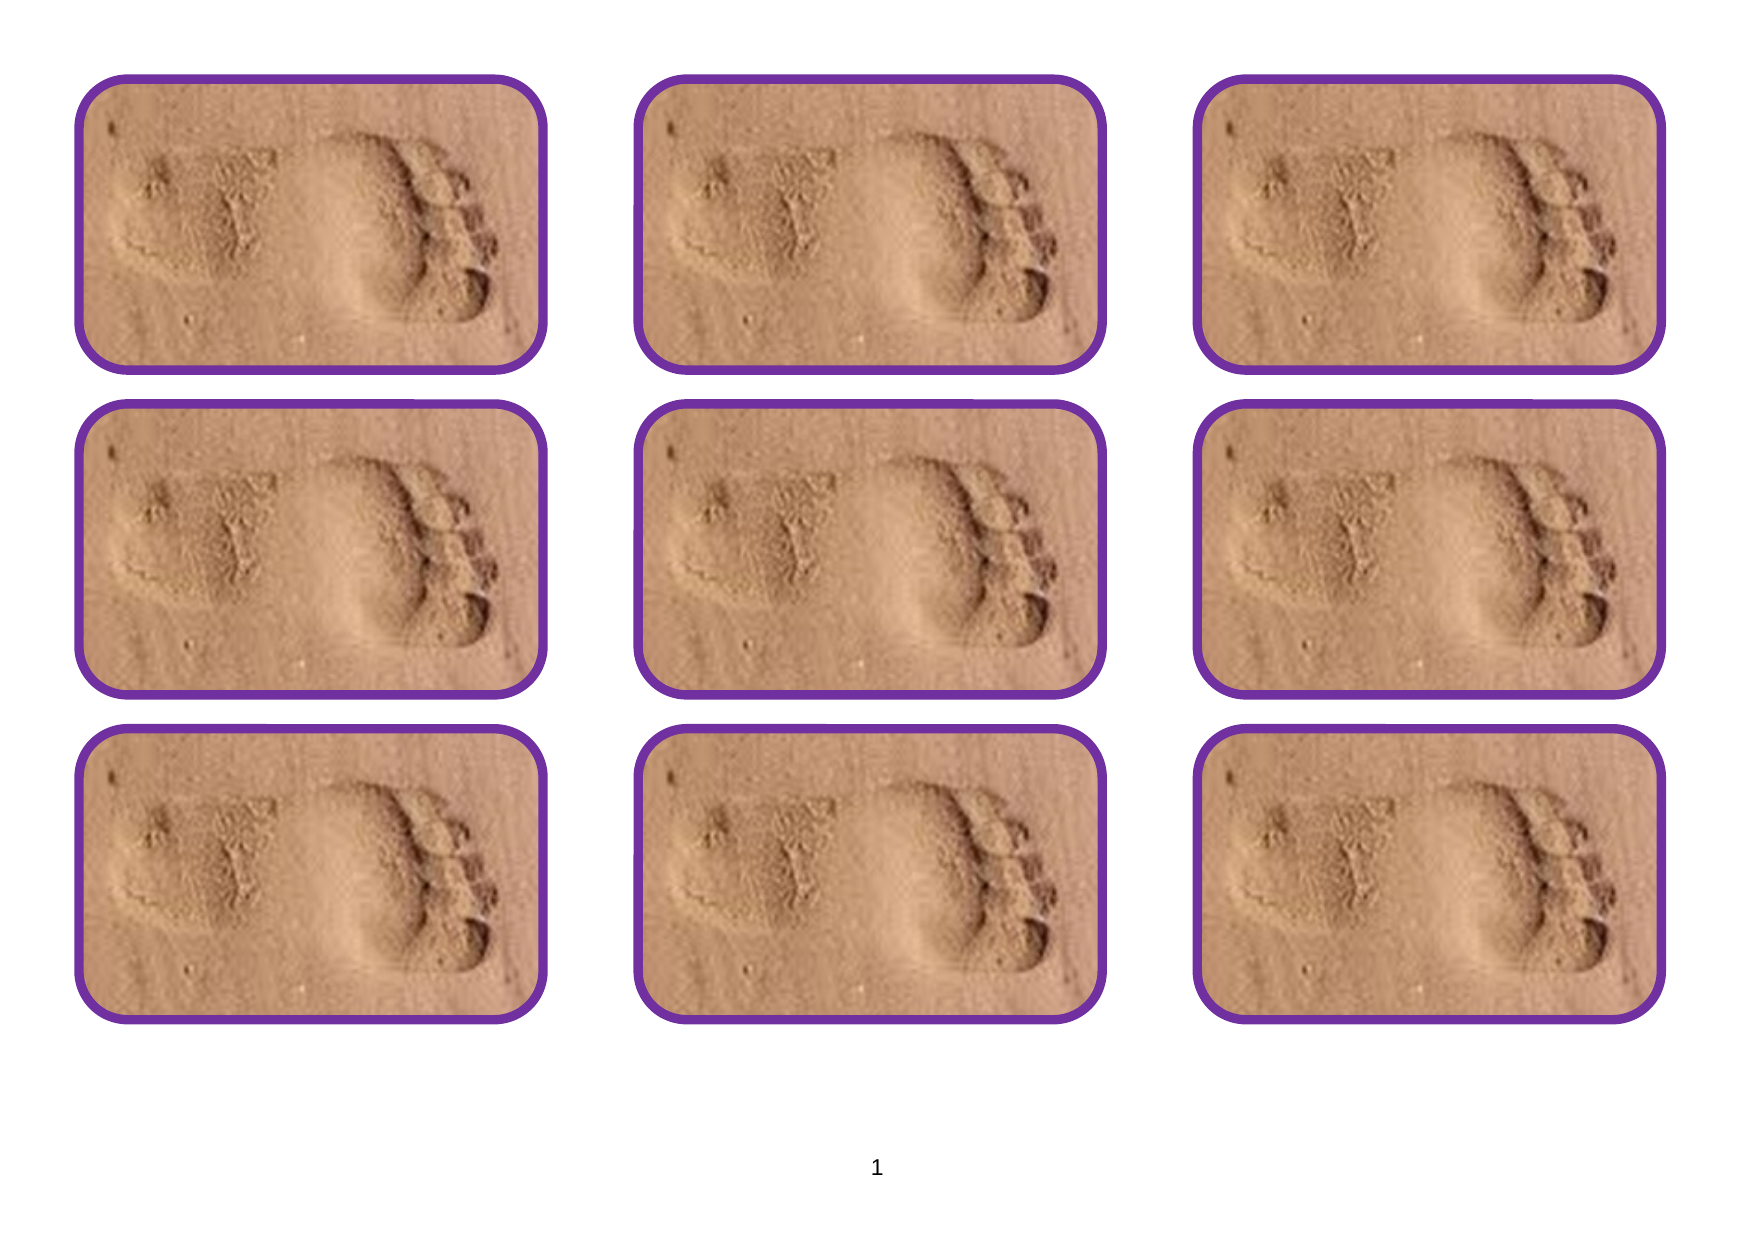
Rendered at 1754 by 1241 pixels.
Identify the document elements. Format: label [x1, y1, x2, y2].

picture [84, 84, 538, 365]
picture [643, 409, 1097, 690]
picture [84, 734, 538, 1015]
picture [84, 409, 538, 690]
picture [643, 84, 1097, 365]
picture [1202, 409, 1656, 690]
picture [1202, 734, 1656, 1015]
picture [1202, 84, 1656, 365]
picture [643, 734, 1097, 1015]
